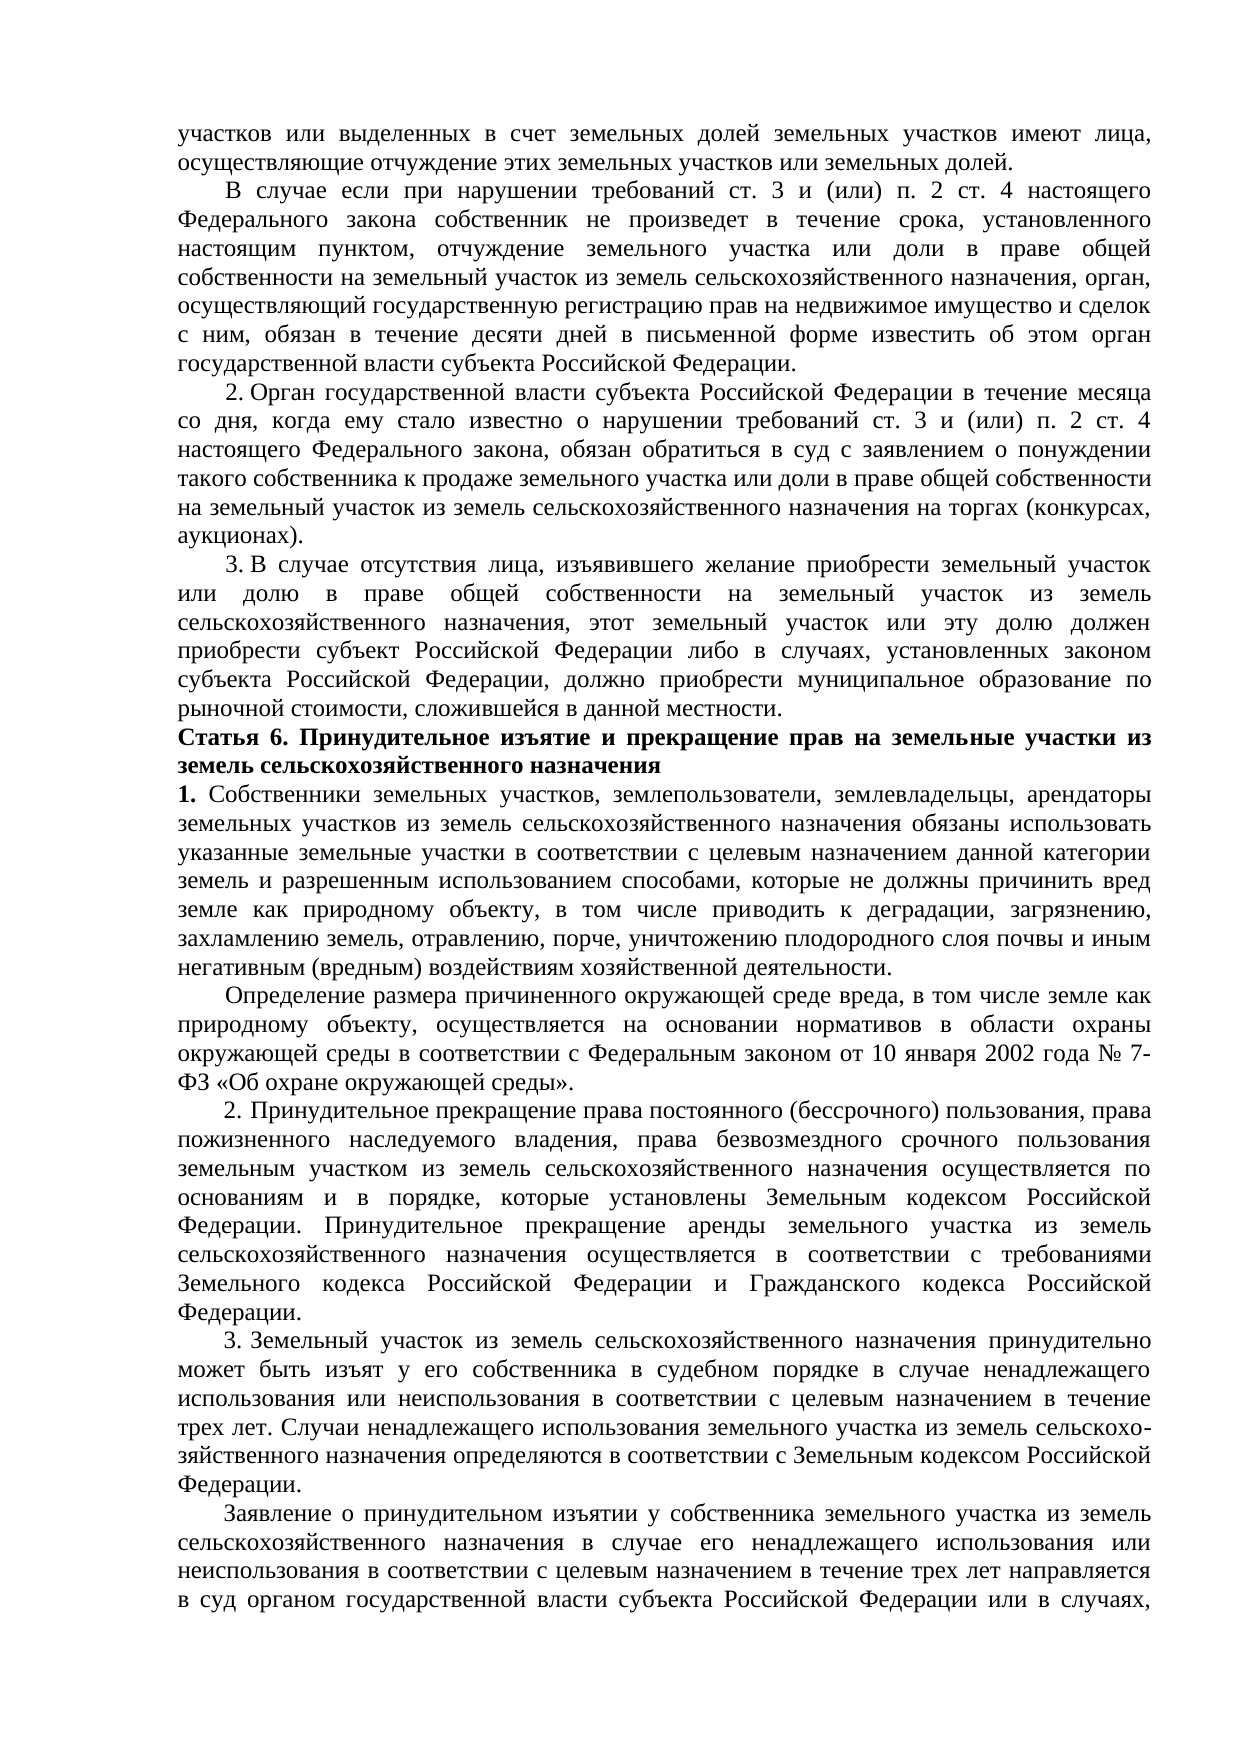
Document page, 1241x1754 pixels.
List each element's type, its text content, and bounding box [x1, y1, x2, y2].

list Земельный участок из земель сельскохозяйственного назначения принудительно может быть изъят у его собственника в судебном порядке в случае ненадлежащего использования или неиспользования в соответствии с целевым назначением в течение трех лет. Случаи ненадлежащего использования земельного участка из земель сельскохозяйственного назначения определяются в соответствии с Земельным кодексом Российской Федерации. [177, 1326, 1152, 1498]
text Статья 6. Принудительное изъятие и прекращение прав на земельные участки из земель сельскохозяйственного назначения [177, 722, 1152, 779]
list Принудительное прекращение права постоянного (бессрочного) пользования, права пожизненного наследуемого владения, права безвозмездного срочного пользования земельным участком из земель сельскохозяйственного назначения осуществляется по основаниям и в порядке, которые установлены Земельным кодексом Российской Федерации. Принудительное прекращение аренды земельного участка из земель сельскохозяйственного назначения осуществляется в соответствии с требованиями Земельного кодекса Российской Федерации и Гражданского кодекса Российской Федерации. [177, 1096, 1152, 1326]
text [177, 1498, 1152, 1613]
text Определение размера причиненного окружающей среде вреда, в том числе земле как природному объекту, осуществляется на основании нормативов в области охраны окружающей среды в соответствии с Федеральным законом от 10 января 2002 года № 7-ФЗ «Об охране окружающей среды». [177, 981, 1152, 1096]
text 1. Собственники земельных участков, землепользователи, землевладельцы, арендаторы земельных участков из земель сельскохозяйственного назначения обязаны использовать указанные земельные участки в соответствии с целевым назначением данной категории земель и разрешенным использованием способами, которые не должны причинить вред земле как природному объекту, в том числе приводить к деградации, загрязнению, захламлению земель, отравлению, порче, уничтожению плодородного слоя почвы и иным негативным (вредным) воздействиям хозяйственной деятельности. [177, 779, 1152, 981]
text В случае если при нарушении требований ст. 3 и (или) п. 2 ст. 4 настоящего Федерального закона собственник не произведет в течение срока, установленного настоящим пунктом, отчуждение земельного участка или доли в праве общей собственности на земельный участок из земель сельскохозяйственного назначения, орган, осуществляющий государственную регистрацию прав на недвижимое имущество и сделок с ним, обязан в течение десяти дней в письменной форме известить об этом орган государственной власти субъекта Российской Федерации. [177, 176, 1152, 377]
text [177, 118, 1152, 176]
list В случае отсутствия лица, изъявившего желание приобрести земельный участок или долю в праве общей собственности на земельный участок из земель сельскохозяйственного назначения, этот земельный участок или эту долю должен приобрести субъект Российской Федерации либо в случаях, установленных законом субъекта Российской Федерации, должно приобрести муниципальное образование по рыночной стоимости, сложившейся в данной местности. [177, 549, 1152, 722]
list Орган государственной власти субъекта Российской Федерации в течение месяца со дня, когда ему стало известно о нарушении требований ст. 3 и (или) п. 2 ст. 4 настоящего Федерального закона, обязан обратиться в суд с заявлением о понуждении такого собственника к продаже земельного участка или доли в праве общей собственности на земельный участок из земель сельскохозяйственного назначения на торгах (конкурсах, аукционах). [177, 377, 1152, 549]
